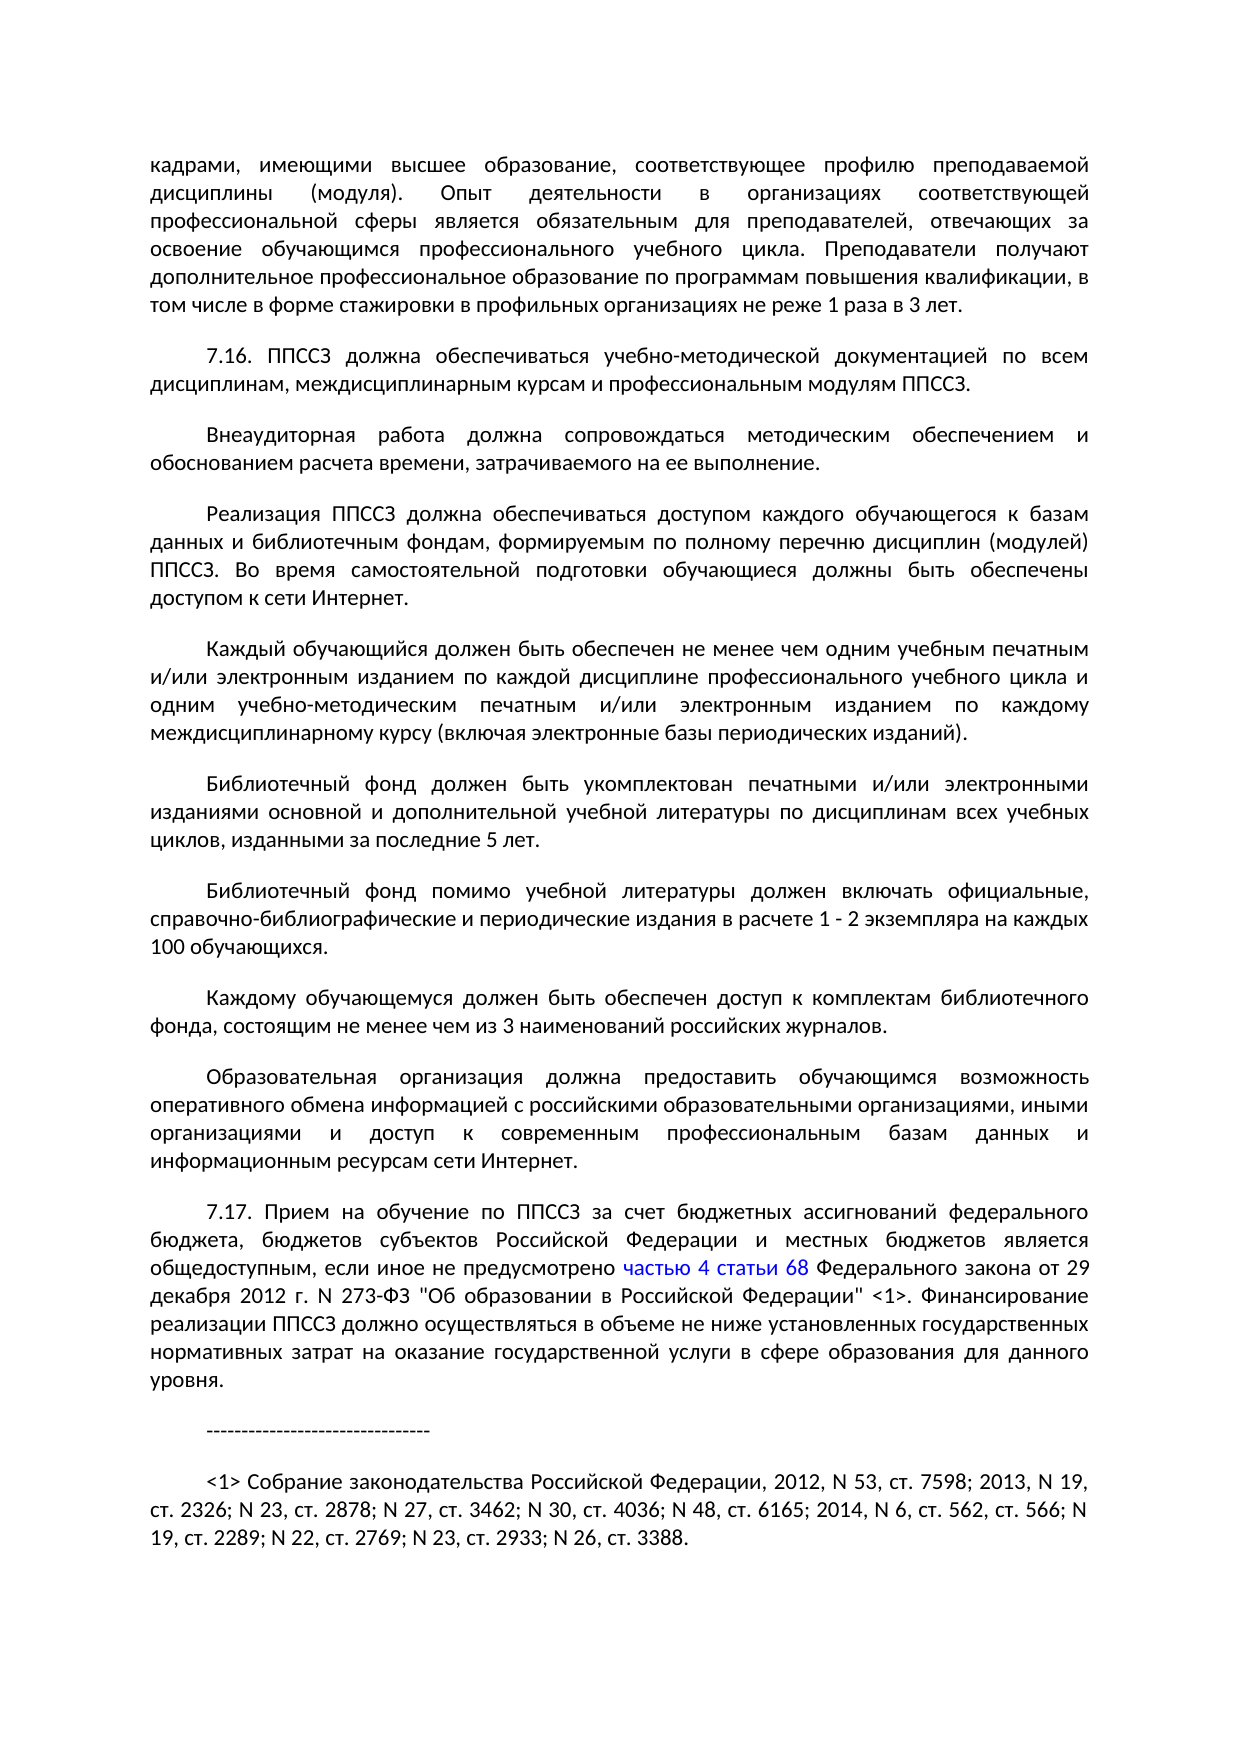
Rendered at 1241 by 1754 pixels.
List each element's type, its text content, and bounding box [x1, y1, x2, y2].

text Библиотечный фонд помимо учебной литературы должен включать официальные, справочно-библиографические и периодические издания в расчете 1 - 2 экземпляра на каждых 100 обучающихся. [150, 876, 1090, 960]
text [150, 150, 1090, 318]
text Каждый обучающийся должен быть обеспечен не менее чем одним учебным печатным и/или электронным изданием по каждой дисциплине профессионального учебного цикла и одним учебно-методическим печатным и/или электронным изданием по каждому междисциплинарному курсу (включая электронные базы периодических изданий). [150, 634, 1090, 746]
text 7.17. Прием на обучение по ППССЗ за счет бюджетных ассигнований федерального бюджета, бюджетов субъектов Российской Федерации и местных бюджетов является общедоступным, если иное не предусмотрено частью 4 статьи 68 Федерального закона от 29 декабря 2012 г. N 273-ФЗ "Об образовании в Российской Федерации" <1>. Финансирование реализации ППССЗ должно осуществляться в объеме не ниже установленных государственных нормативных затрат на оказание государственной услуги в сфере образования для данного уровня. [150, 1197, 1090, 1393]
text Внеаудиторная работа должна сопровождаться методическим обеспечением и обоснованием расчета времени, затрачиваемого на ее выполнение. [150, 420, 1090, 476]
text <1> Собрание законодательства Российской Федерации, 2012, N 53, ст. 7598; 2013, N 19, ст. 2326; N 23, ст. 2878; N 27, ст. 3462; N 30, ст. 4036; N 48, ст. 6165; 2014, N 6, ст. 562, ст. 566; N 19, ст. 2289; N 22, ст. 2769; N 23, ст. 2933; N 26, ст. 3388. [150, 1467, 1090, 1551]
text Библиотечный фонд должен быть укомплектован печатными и/или электронными изданиями основной и дополнительной учебной литературы по дисциплинам всех учебных циклов, изданными за последние 5 лет. [150, 769, 1090, 853]
text Каждому обучающемуся должен быть обеспечен доступ к комплектам библиотечного фонда, состоящим не менее чем из 3 наименований российских журналов. [150, 983, 1090, 1039]
text Образовательная организация должна предоставить обучающимся возможность оперативного обмена информацией с российскими образовательными организациями, иными организациями и доступ к современным профессиональным базам данных и информационным ресурсам сети Интернет. [150, 1062, 1090, 1174]
text -------------------------------- [150, 1416, 1090, 1444]
text 7.16. ППССЗ должна обеспечиваться учебно-методической документацией по всем дисциплинам, междисциплинарным курсам и профессиональным модулям ППССЗ. [150, 341, 1090, 397]
text Реализация ППССЗ должна обеспечиваться доступом каждого обучающегося к базам данных и библиотечным фондам, формируемым по полному перечню дисциплин (модулей) ППССЗ. Во время самостоятельной подготовки обучающиеся должны быть обеспечены доступом к сети Интернет. [150, 499, 1090, 611]
